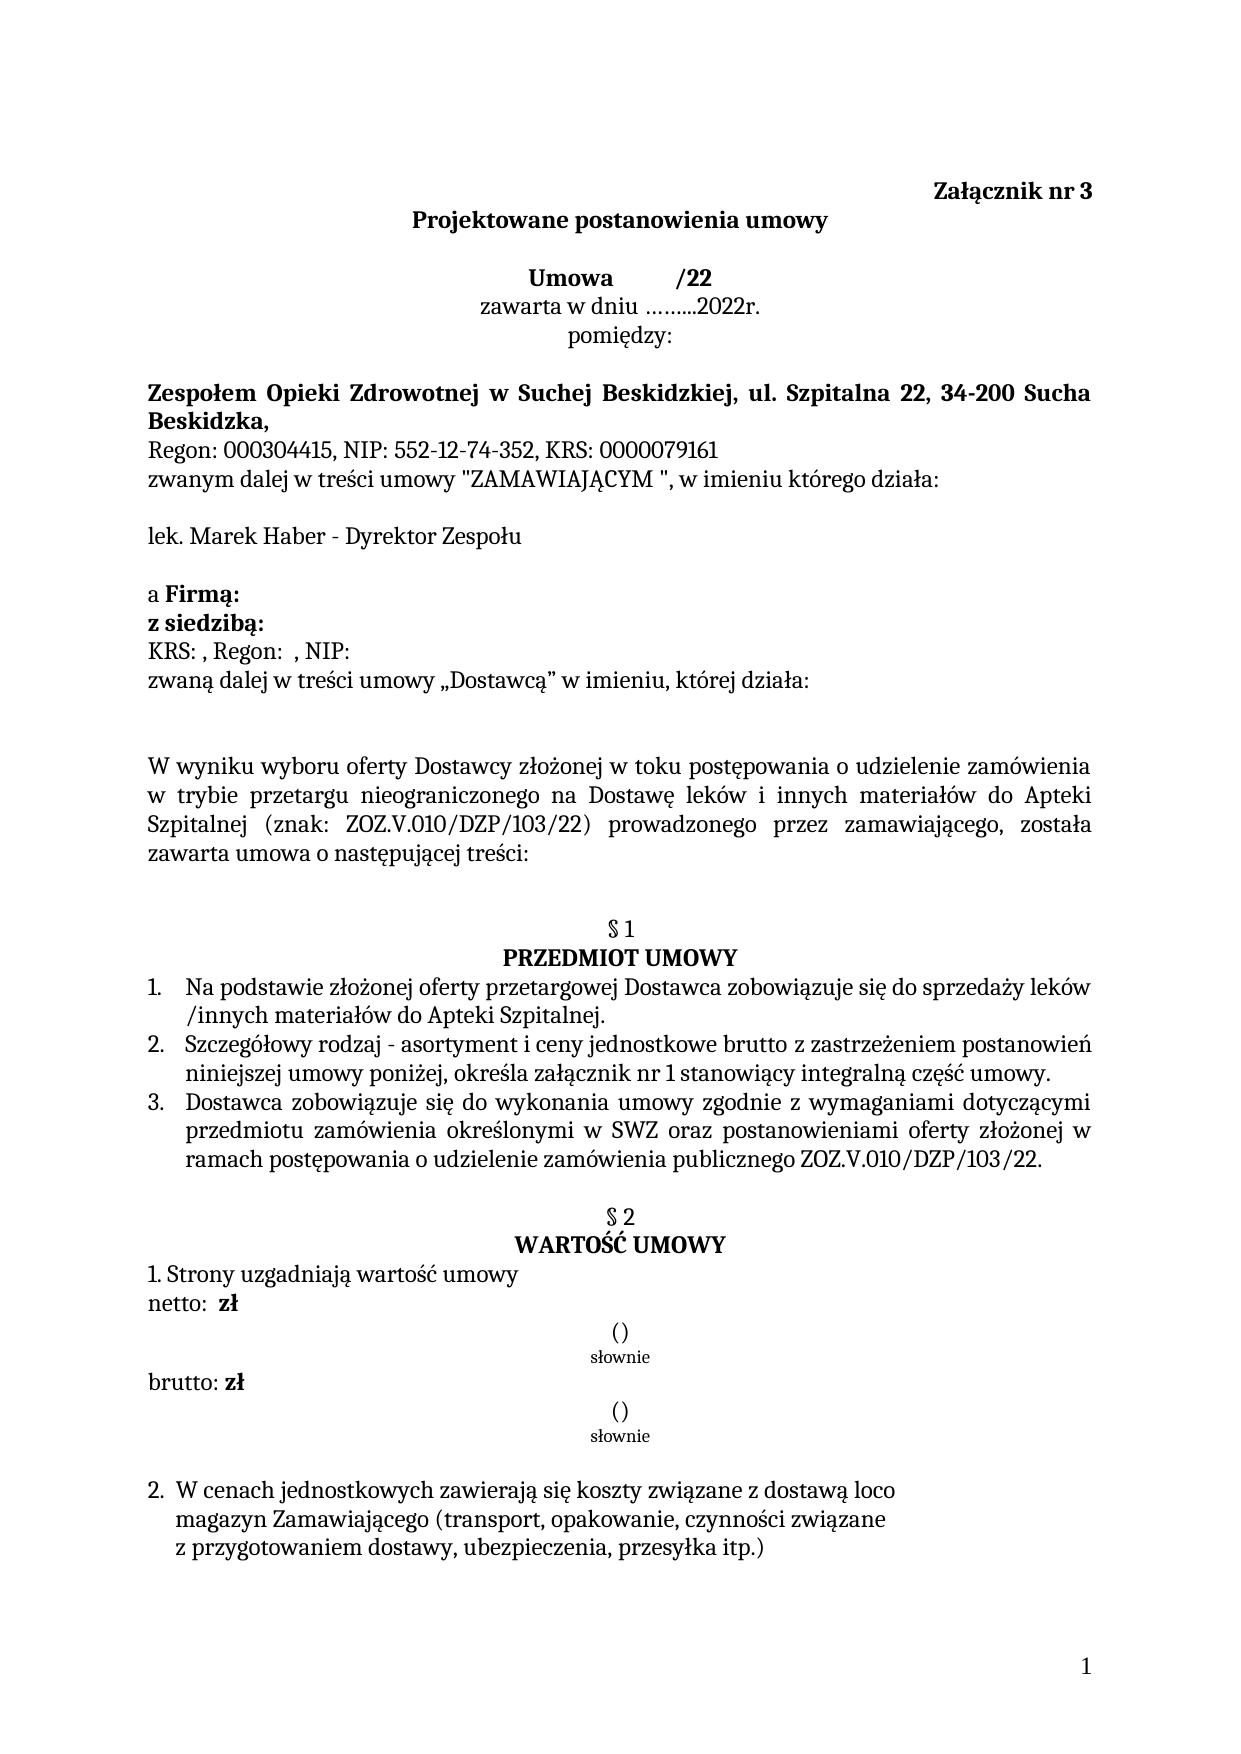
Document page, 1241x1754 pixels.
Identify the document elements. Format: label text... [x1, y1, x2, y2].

text () [148, 1397, 1092, 1425]
text zawarta w dniu ……...2022r. [148, 292, 1092, 321]
text z siedzibą: [148, 608, 1092, 637]
subtitle PRZEDMIOT UMOWY [148, 944, 1092, 973]
text Umowa /22 [148, 263, 1092, 292]
text lek. Marek Haber - Dyrektor Zespołu [148, 522, 1092, 551]
text () [148, 1318, 1092, 1346]
text Regon: 000304415, NIP: 552-12-74-352, KRS: 0000079161 [148, 436, 1092, 465]
text zwaną dalej w treści umowy „Dostawcą” w imieniu, której działa: [148, 666, 1092, 695]
text pomiędzy: [148, 321, 1092, 350]
text 1. Strony uzgadniają wartość umowy [148, 1260, 1092, 1289]
text W wyniku wyboru oferty Dostawcy złożonej w toku postępowania o udzielenie zamówienia w trybie przetargu nieograniczonego na Dostawę leków i innych materiałów do Apteki Szpitalnej (znak: ZOZ.V.010/DZP/103/22) prowadzonego przez zamawiającego, została zawarta umowa o następującej treści: [148, 752, 1092, 867]
text § 2 [148, 1203, 1092, 1231]
title Projektowane postanowienia umowy [148, 206, 1092, 235]
text zwanym dalej w treści umowy "ZAMAWIAJĄCYM ", w imieniu którego działa: [148, 465, 1092, 493]
text z przygotowaniem dostawy, ubezpieczenia, przesyłka itp.) [148, 1533, 1092, 1562]
list Szczegółowy rodzaj - asortyment i ceny jednostkowe brutto z zastrzeżeniem postanowień niniejszej umowy poniżej, określa załącznik nr 1 stanowiący integralną część umowy. [148, 1030, 1092, 1088]
text KRS: , Regon: , NIP: [148, 637, 1092, 666]
list Na podstawie złożonej oferty przetargowej Dostawca zobowiązuje się do sprzedaży leków /innych materiałów do Apteki Szpitalnej. [148, 973, 1092, 1030]
text słownie [148, 1346, 1092, 1368]
text a Firmą: [148, 580, 1092, 608]
text netto: zł [148, 1289, 1092, 1318]
subtitle WARTOŚĆ UMOWY [148, 1231, 1092, 1260]
text słownie [148, 1425, 1092, 1447]
text § 1 [148, 915, 1092, 944]
text brutto: zł [148, 1368, 1092, 1397]
list Dostawca zobowiązuje się do wykonania umowy zgodnie z wymaganiami dotyczącymi przedmiotu zamówienia określonymi w SWZ oraz postanowieniami oferty złożonej w ramach postępowania o udzielenie zamówienia publicznego ZOZ.V.010/DZP/103/22. [148, 1088, 1092, 1174]
text 2. W cenach jednostkowych zawierają się koszty związane z dostawą loco [148, 1476, 1092, 1504]
title Załącznik nr 3 [148, 177, 1092, 206]
text magazyn Zamawiającego (transport, opakowanie, czynności związane [148, 1504, 1092, 1533]
text Zespołem Opieki Zdrowotnej w Suchej Beskidzkiej, ul. Szpitalna 22, 34-200 Sucha Beskidzka, [148, 378, 1092, 436]
